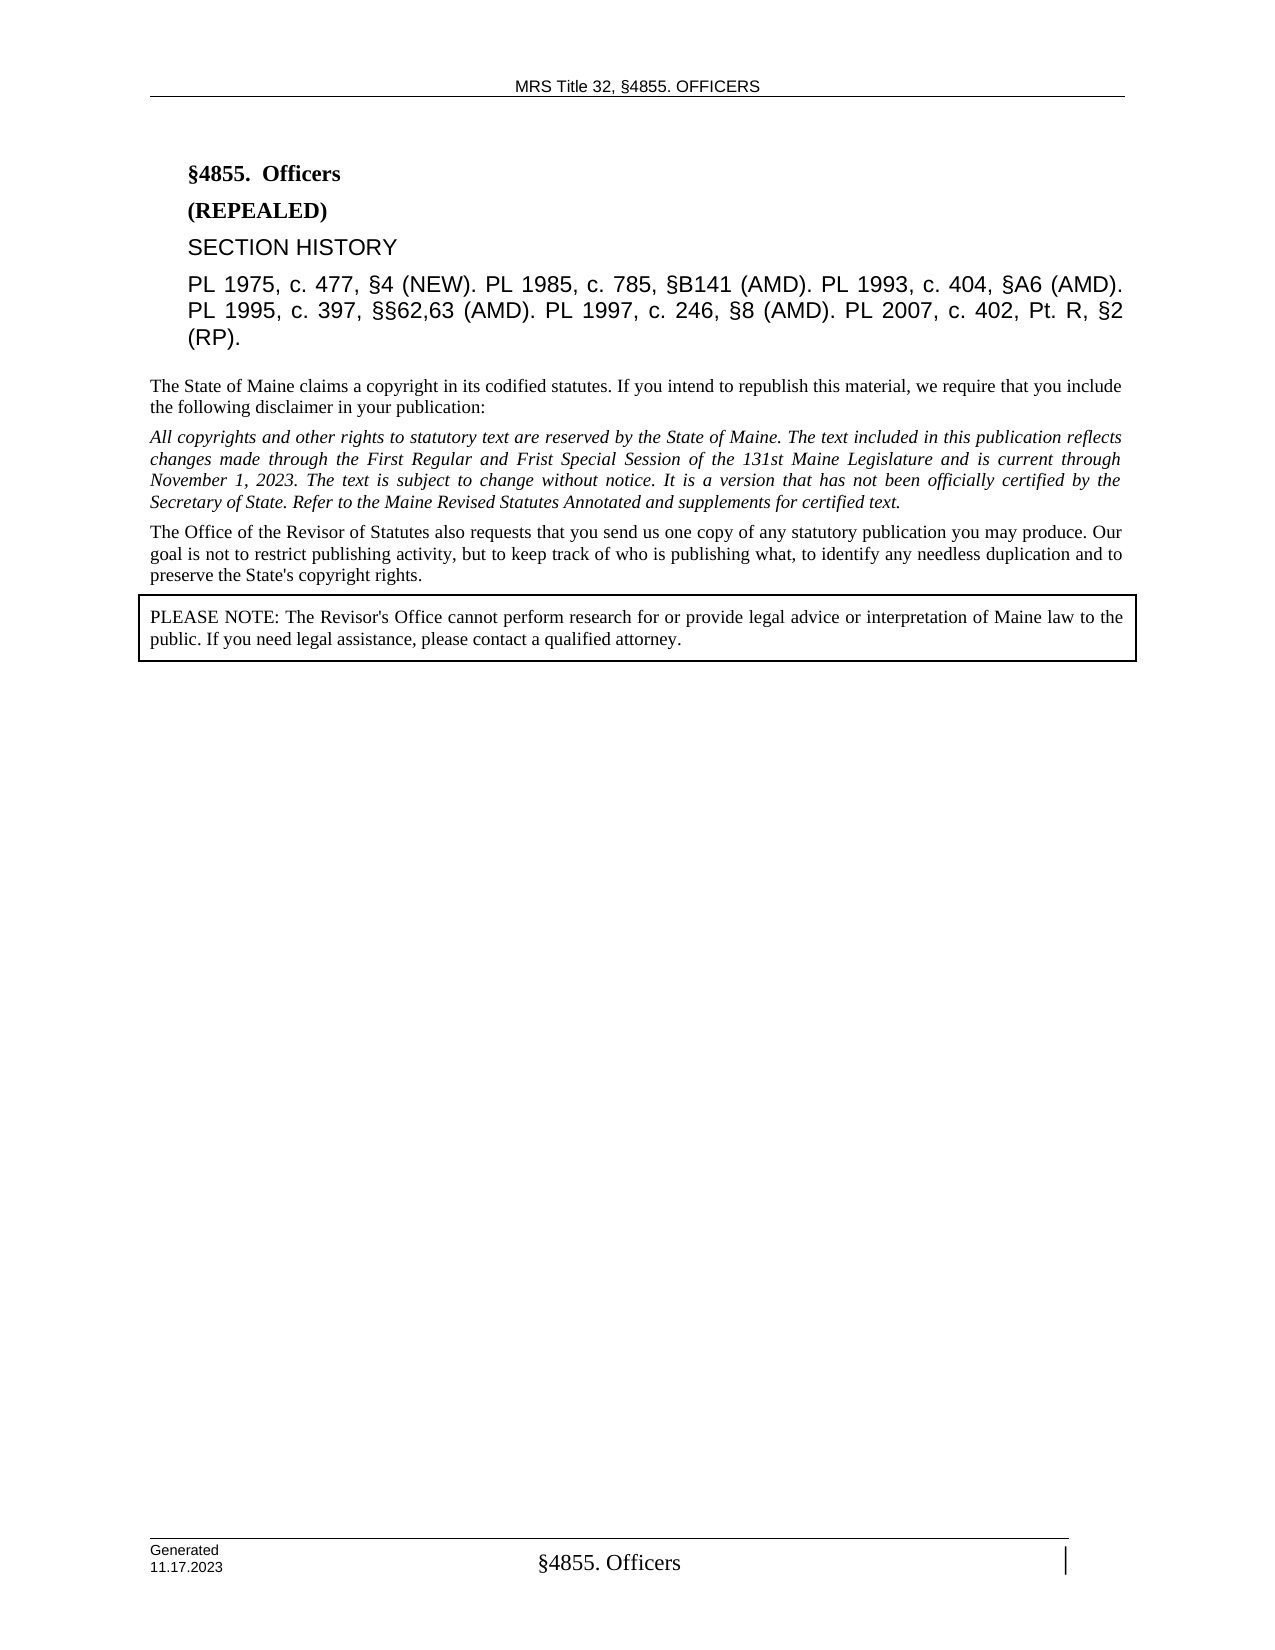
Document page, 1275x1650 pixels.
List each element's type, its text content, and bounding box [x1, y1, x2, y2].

text The State of Maine claims a copyright in its codified statutes. If you intend to republish this material, we require that you include the following disclaimer in your publication: [150, 375, 1125, 418]
text The Office of the Revisor of Statutes also requests that you send us one copy of any statutory publication you may produce. Our goal is not to restrict publishing activity, but to keep track of who is publishing what, to identify any needless duplication and to preserve the State's copyright rights. [150, 521, 1125, 586]
text (REPEALED) [187, 197, 1125, 223]
text PL 1975, c. 477, §4 (NEW). PL 1985, c. 785, §B141 (AMD). PL 1993, c. 404, §A6 (AMD). PL 1995, c. 397, §§62,63 (AMD). PL 1997, c. 246, §8 (AMD). PL 2007, c. 402, Pt. R, §2 (RP). [187, 271, 1125, 350]
text SECTION HISTORY [187, 234, 1125, 260]
text §4855. Officers [187, 160, 1125, 187]
text PLEASE NOTE: The Revisor's Office cannot perform research for or provide legal advice or interpretation of Maine law to the public. If you need legal assistance, please contact a qualified attorney. [140, 596, 1135, 660]
text All copyrights and other rights to statutory text are reserved by the State of Maine. The text included in this publication reflects changes made through the First Regular and Frist Special Session of the 131st Maine Legislature and is current through November 1, 2023 . The text is subject to change without notice. It is a version that has not been officially certified by the Secretary of State. Refer to the Maine Revised Statutes Annotated and supplements for certified text. [150, 426, 1125, 512]
